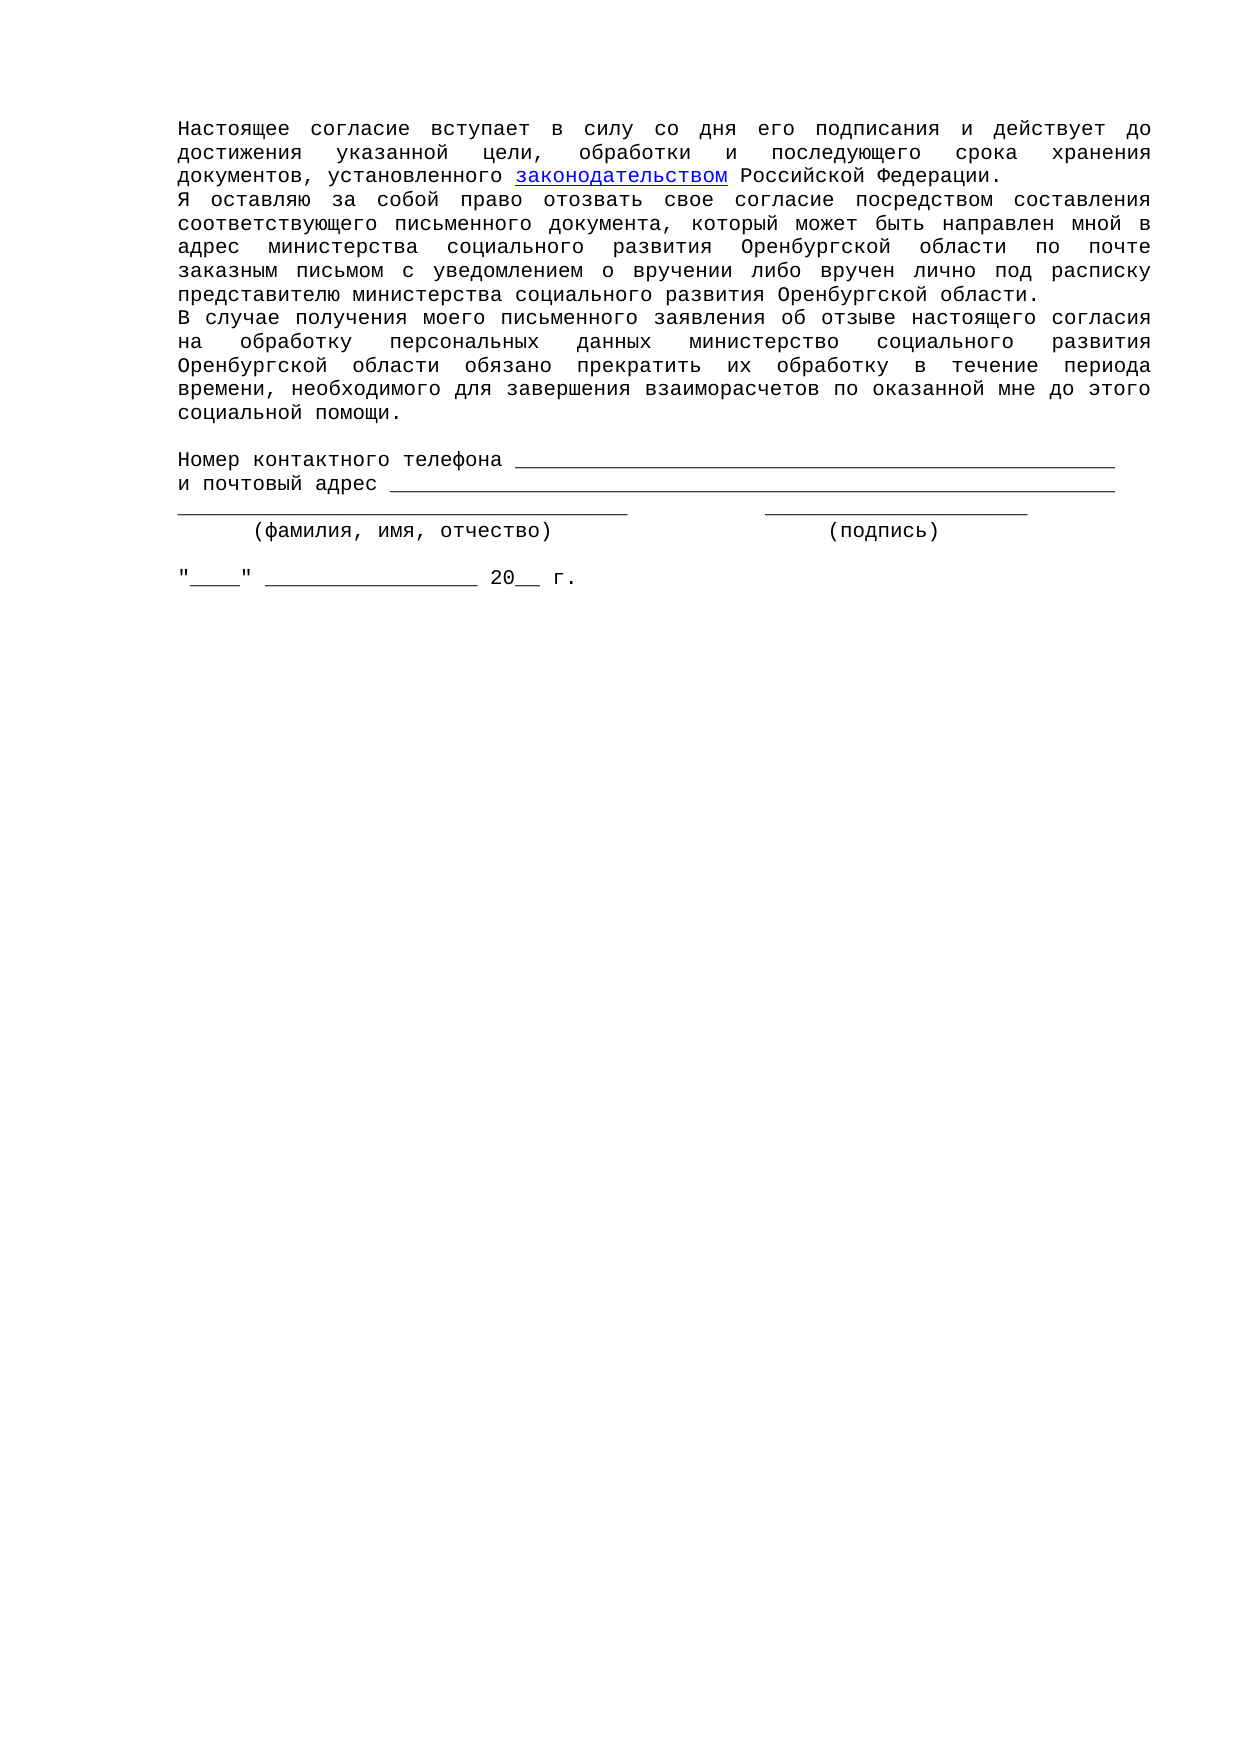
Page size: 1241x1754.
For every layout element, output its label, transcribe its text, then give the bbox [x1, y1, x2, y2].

text В случае получения моего письменного заявления об отзыве настоящего согласия на обработку персональных данных министерство социального развития Оренбургской области обязано прекратить их обработку в течение периода времени, необходимого для завершения взаиморасчетов по оказанной мне до этого социальной помощи. [177, 307, 1152, 426]
text ____________________________________ _____________________ [177, 496, 1152, 520]
text Настоящее согласие вступает в силу со дня его подписания и действует до достижения указанной цели, обработки и последующего срока хранения документов, установленного законодательством Российской Федерации. [177, 118, 1152, 189]
text Я оставляю за собой право отозвать свое согласие посредством составления соответствующего письменного документа, который может быть направлен мной в адрес министерства социального развития Оренбургской области по почте заказным письмом с уведомлением о вручении либо вручен лично под расписку представителю министерства социального развития Оренбургской области. [177, 189, 1152, 307]
text (фамилия, имя, отчество) (подпись) [177, 520, 1152, 544]
text Номер контактного телефона ________________________________________________ [177, 449, 1152, 473]
text "____" _________________ 20__ г. [177, 567, 1152, 591]
text и почтовый адрес __________________________________________________________ [177, 473, 1152, 496]
